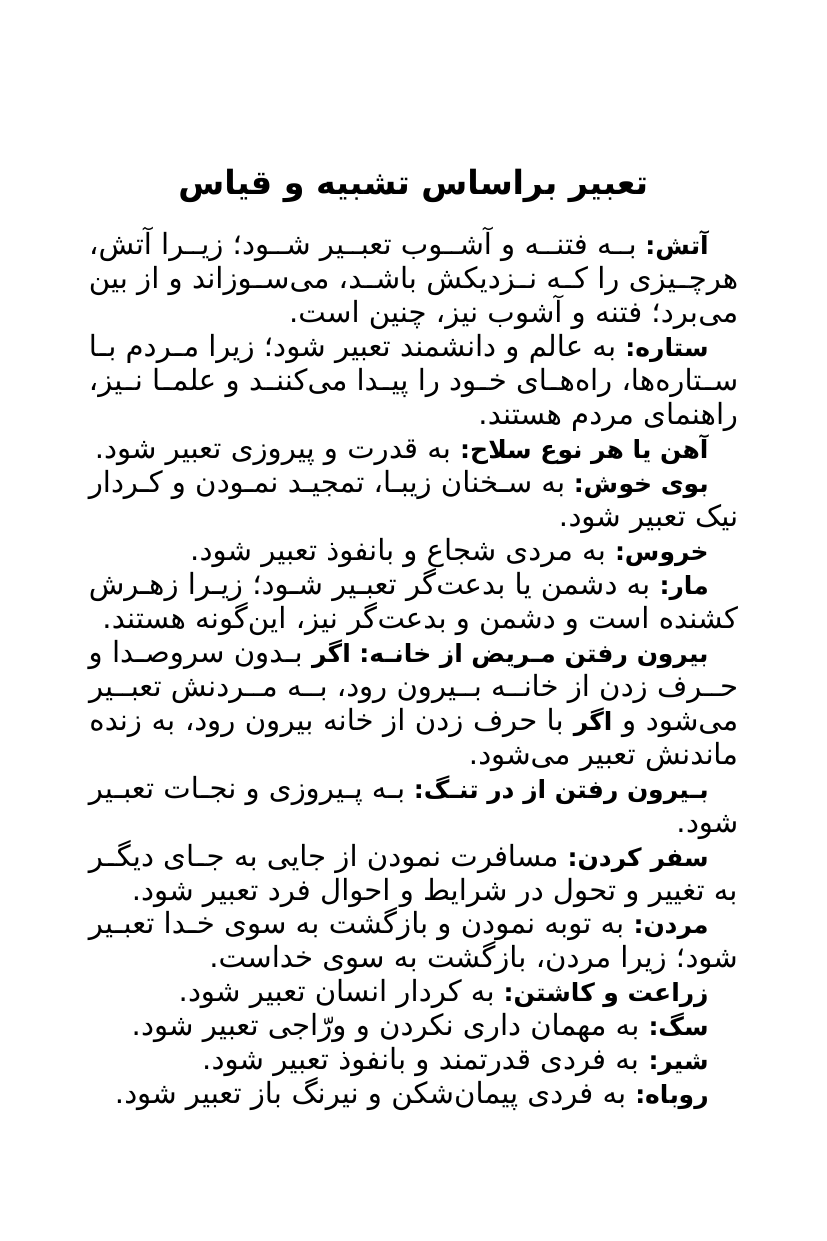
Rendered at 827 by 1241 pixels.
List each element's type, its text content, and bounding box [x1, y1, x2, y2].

text روباه: به فردی پیمان‌شکن و نیرنگ ‌باز تعبیر شود. [89, 1077, 738, 1111]
text سگ: به مهمان داری نکردن و ورّاجی تعبیر شود. [89, 1009, 738, 1043]
text زراعت و کاشتن: به کردار انسان تعبیر شود. [89, 975, 738, 1009]
text سفر کردن: مسافرت نمودن از جایی به جای دیگر به تغییر و تحول در شرایط و احوال فرد تعبیر شود. [89, 839, 738, 907]
subtitle تعبیر براساس تشبیه و قیاس [89, 164, 738, 203]
text آهن یا هر نوع سلاح: به قدرت و پیروزی تعبیر شود. [89, 431, 738, 465]
text خروس: به مردی شجاع و بانفوذ تعبیر شود. [89, 533, 738, 567]
text مار: به دشمن یا بدعت‌گر تعبیر شود؛ زیرا زهرش کشنده است و دشمن و بدعت‌گر نیز، این‌گونه ‌هستند. [89, 567, 738, 635]
text آتش: به فتنه و آشوب تعبیر شود؛ زیرا آتش، هرچیزی را که نزدیکش باشد، می‌سوزاند و از بین می‌برد؛ فتنه و آشوب نیز، چنین است. [89, 228, 738, 329]
text مردن: به توبه نمودن و بازگشت به سوی خدا تعبیر شود؛ زیرا مردن، بازگشت به سوی خداست. [89, 907, 738, 975]
text بیرون رفتن از در تنگ: به پیروزی و نجات تعبیر شود. [89, 771, 738, 839]
text ستاره: به عالم و دانشمند تعبیر شود؛ زیرا مردم با ستاره‌ها، راه‌های خود را پیدا می‌کنند و علما نیز، راهنمای مردم هستند. [89, 329, 738, 431]
text شیر: به فردی قدرتمند و بانفوذ تعبیر شود. [89, 1043, 738, 1077]
text بوی خوش: به سخنان زیبا، تمجید نمودن و کردار نیک تعبیر شود. [89, 465, 738, 533]
text بیرون رفتن مریض از خانه: اگر بدون سروصدا و حرف زدن از خانه بیرون رود، به مردنش تعبیر می‌شود و اگر با حرف زدن از خانه بیرون رود، به زنده ماندنش تعبیر می‌شود. [89, 635, 738, 771]
